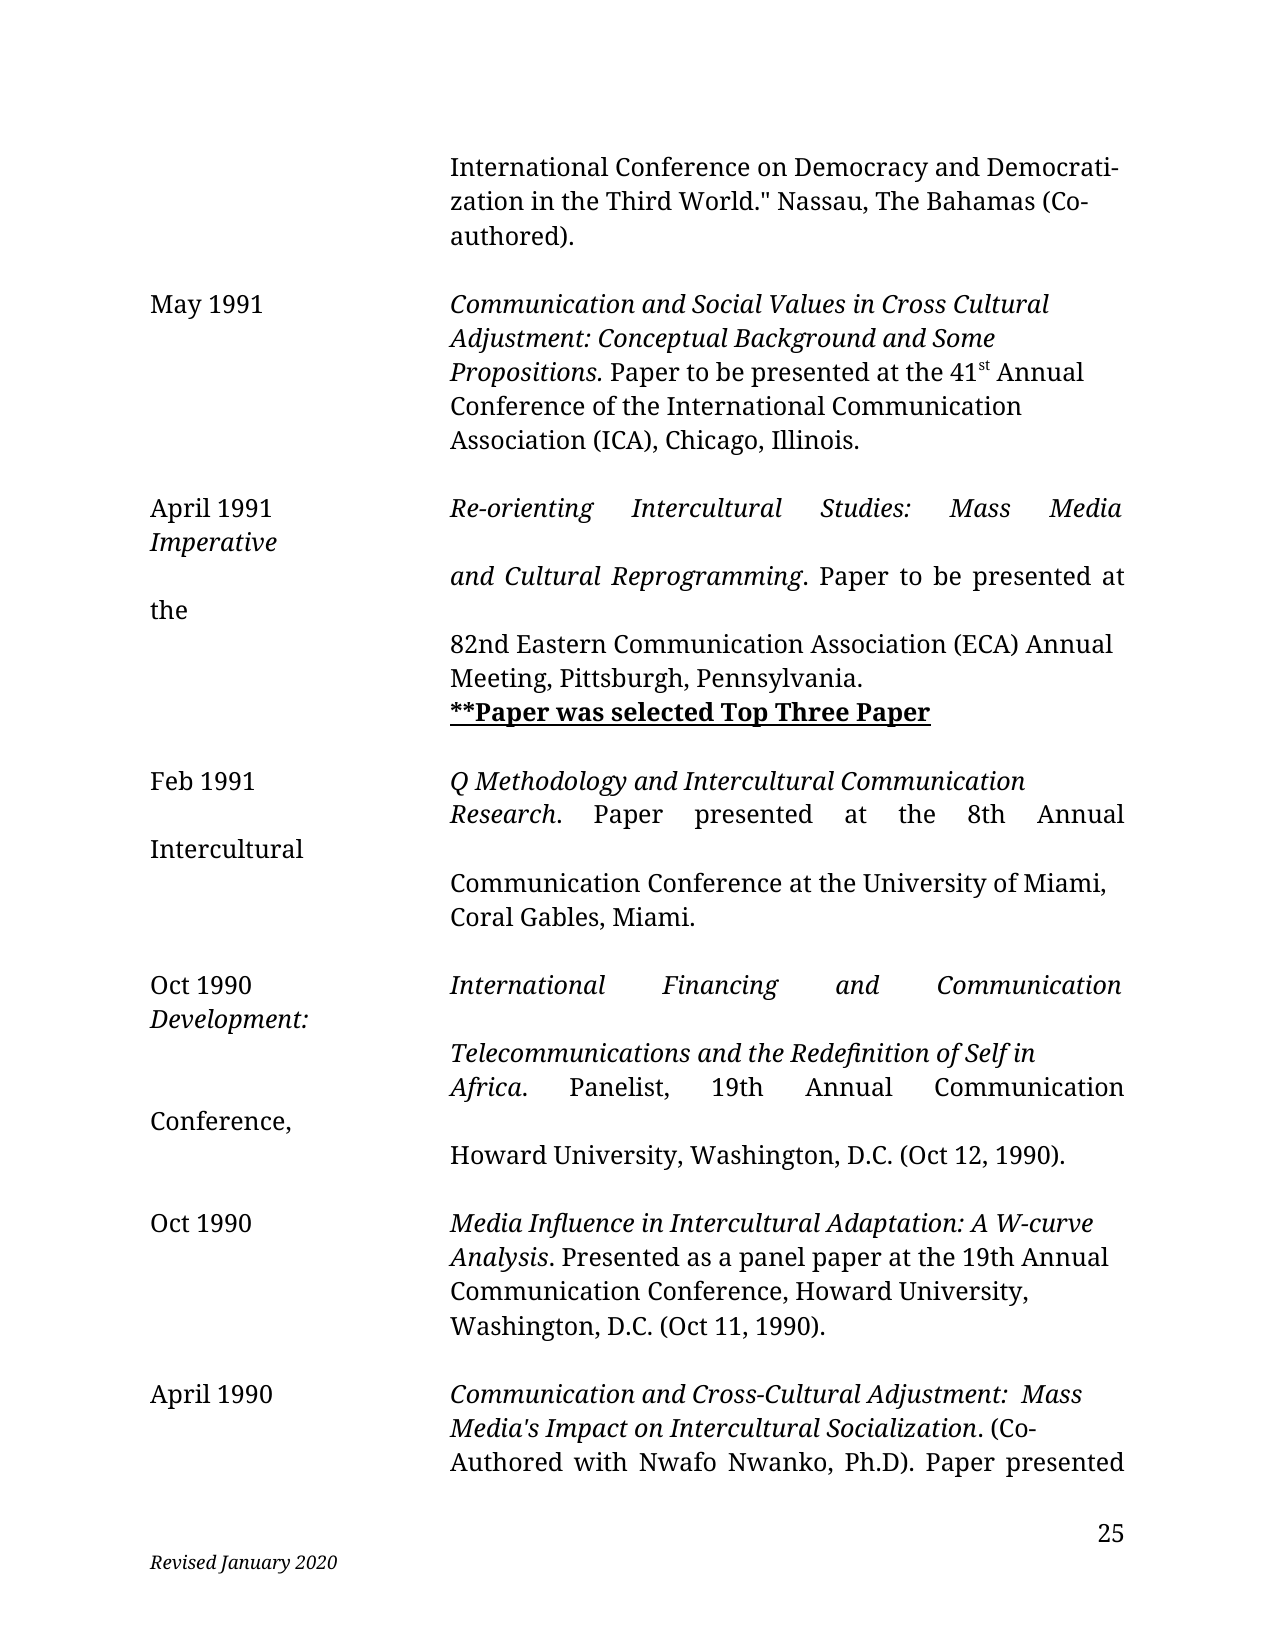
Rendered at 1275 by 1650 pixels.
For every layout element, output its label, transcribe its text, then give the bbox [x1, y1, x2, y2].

text Feb 1991 Q Methodology and Intercultural Communication [150, 763, 1125, 797]
text Coral Gables, Miami. [150, 899, 1125, 933]
text Meeting, Pittsburgh, Pennsylvania. [150, 661, 1125, 695]
text Adjustment: Conceptual Background and Some [150, 320, 1125, 354]
text May 1991 Communication and Social Values in Cross Cultural [150, 286, 1125, 320]
text Research. Paper presented at the 8th Annual Intercultural [150, 797, 1125, 865]
text Oct 1990 International Financing and Communication Development: [150, 967, 1125, 1036]
text Association (ICA), Chicago, Illinois. [150, 422, 1125, 457]
text Howard University, Washington, D.C. (Oct 12, 1990). [150, 1138, 1125, 1172]
text and Cultural Reprogramming. Paper to be presented at the [150, 559, 1125, 627]
text Communication Conference, Howard University, [150, 1274, 1125, 1308]
text authored). [150, 218, 1125, 252]
text Telecommunications and the Redefinition of Self in [150, 1036, 1125, 1070]
text Africa. Panelist, 19th Annual Communication Conference, [150, 1070, 1125, 1138]
text International Conference on Democracy and Democrati- [150, 150, 1125, 184]
text Analysis. Presented as a panel paper at the 19th Annual [150, 1240, 1125, 1274]
text **Paper was selected Top Three Paper [150, 695, 1125, 729]
text Media's Impact on Intercultural Socialization. (Co- [150, 1410, 1125, 1444]
text April 1990 Communication and Cross-Cultural Adjustment: Mass [150, 1376, 1125, 1410]
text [150, 1444, 1125, 1478]
text zation in the Third World." Nassau, The Bahamas (Co- [150, 184, 1125, 218]
text Propositions. Paper to be presented at the 41st Annual [150, 354, 1125, 388]
text Oct 1990 Media Influence in Intercultural Adaptation: A W-curve [150, 1206, 1125, 1240]
text April 1991 Re-orienting Intercultural Studies: Mass Media Imperative [150, 491, 1125, 559]
text Communication Conference at the University of Miami, [150, 865, 1125, 899]
text Conference of the International Communication [150, 388, 1125, 422]
text Washington, D.C. (Oct 11, 1990). [150, 1308, 1125, 1342]
text 82nd Eastern Communication Association (ECA) Annual [150, 627, 1125, 661]
